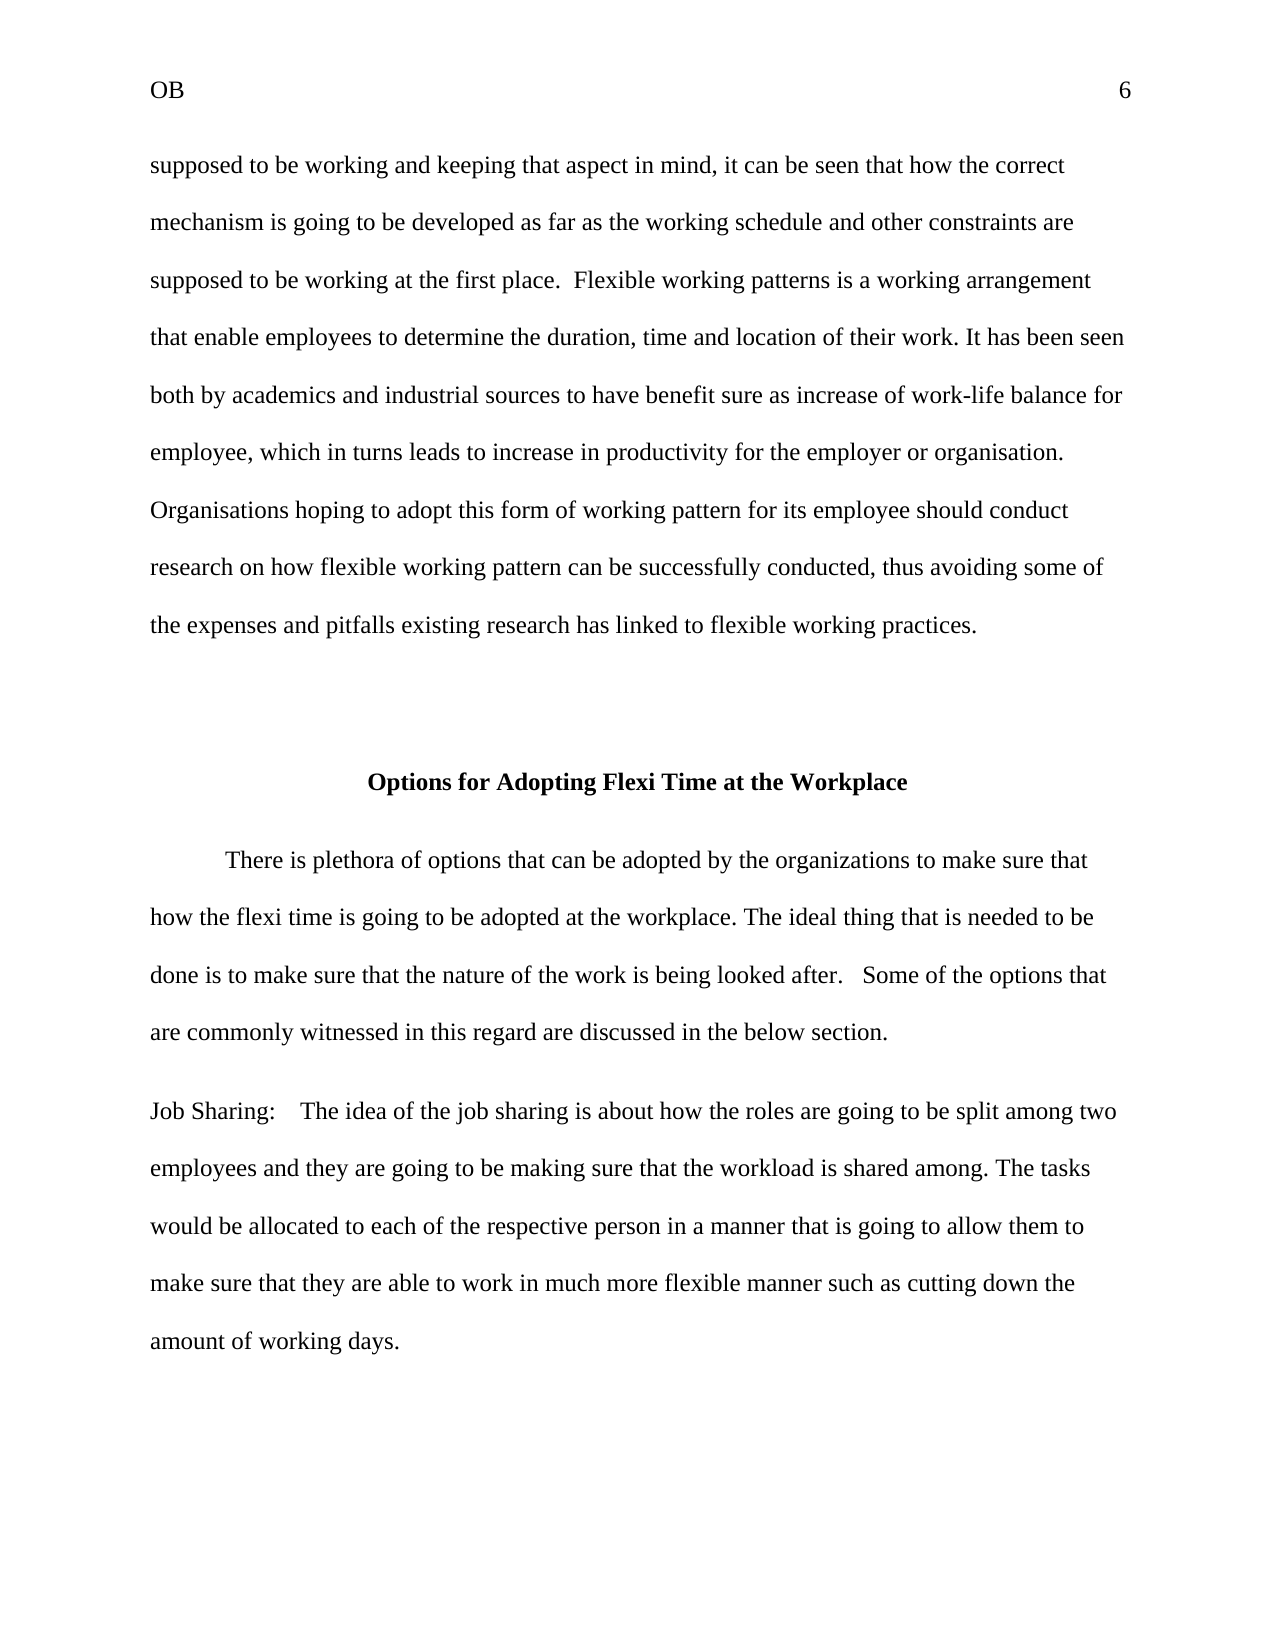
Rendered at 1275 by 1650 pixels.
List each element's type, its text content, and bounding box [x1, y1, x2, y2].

text Job Sharing: The idea of the job sharing is about how the roles are going to be split among two employees and they are going to be making sure that the workload is shared among. The tasks would be allocated to each of the respective person in a manner that is going to allow them to make sure that they are able to work in much more flexible manner such as cutting down the amount of working days. [150, 1096, 1125, 1354]
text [150, 150, 1125, 639]
text There is plethora of options that can be adopted by the organizations to make sure that how the flexi time is going to be adopted at the workplace. The ideal thing that is needed to be done is to make sure that the nature of the work is being looked after. Some of the options that are commonly witnessed in this regard are discussed in the below section. [150, 845, 1125, 1046]
subtitle Options for Adopting Flexi Time at the Workplace [150, 767, 1125, 795]
